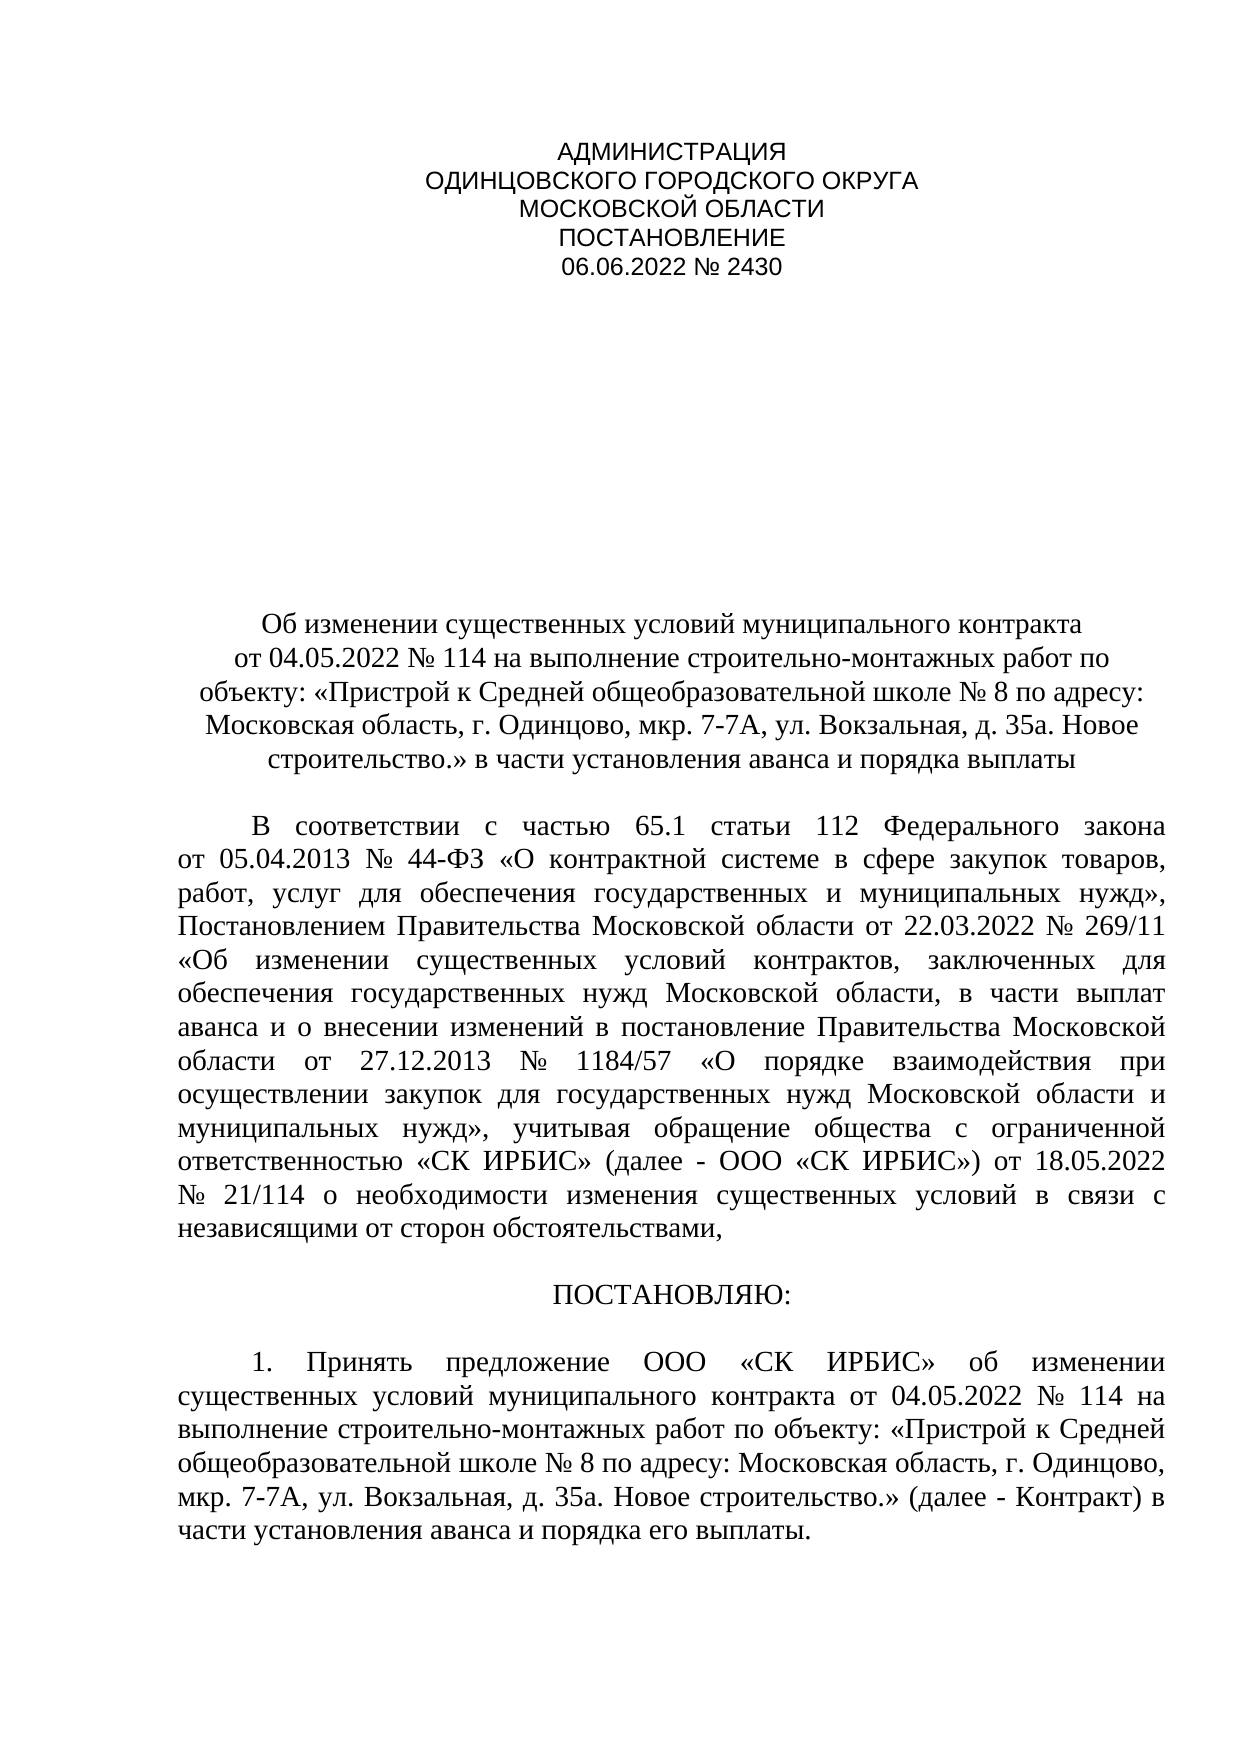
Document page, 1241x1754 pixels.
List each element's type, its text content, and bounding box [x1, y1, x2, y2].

text ПОСТАНОВЛЯЮ: [177, 1277, 1167, 1311]
text В соответствии с частью 65.1 статьи 112 Федерального закона от 05.04.2013 № 44-ФЗ «О контрактной системе в сфере закупок товаров, работ, услуг для обеспечения государственных и муниципальных нужд», Постановлением Правительства Московской области от 22.03.2022 № 269/11 «Об изменении существенных условий контрактов, заключенных для обеспечения государственных нужд Московской области, в части выплат аванса и о внесении изменений в постановление Правительства Московской области от 27.12.2013 № 1184/57 «О порядке взаимодействия при осуществлении закупок для государственных нужд Московской области и муниципальных нужд», учитывая обращение общества с ограниченной ответственностью «СК ИРБИС» (далее - ООО «СК ИРБИС») от 18.05.2022 № 21/114 о необходимости изменения существенных условий в связи с независящими от сторон обстоятельствами, [177, 808, 1167, 1244]
text 06.06.2022 № 2430 [177, 252, 1167, 281]
text от 04.05.2022 № 114 на выполнение строительно-монтажных работ по объекту: «Пристрой к Средней общеобразовательной школе № 8 по адресу: Московская область, г. Одинцово, мкр. 7-7А, ул. Вокзальная, д. 35а. Новое строительство.» в части установления аванса и порядка выплаты [177, 640, 1167, 774]
text ПОСТАНОВЛЕНИЕ [177, 223, 1167, 252]
text МОСКОВСКОЙ ОБЛАСТИ [177, 194, 1167, 223]
text АДМИНИСТРАЦИЯ [177, 137, 1167, 166]
text Об изменении существенных условий муниципального контракта [177, 607, 1167, 640]
text ОДИНЦОВСКОГО ГОРОДСКОГО ОКРУГА [177, 166, 1167, 194]
text 1. Принять предложение ООО «СК ИРБИС» об изменении существенных условий муниципального контракта от 04.05.2022 № 114 на выполнение строительно-монтажных работ по объекту: «Пристрой к Средней общеобразовательной школе № 8 по адресу: Московская область, г. Одинцово, мкр. 7-7А, ул. Вокзальная, д. 35а. Новое строительство.» (далее - Контракт) в части установления аванса и порядка его выплаты. [177, 1344, 1167, 1546]
